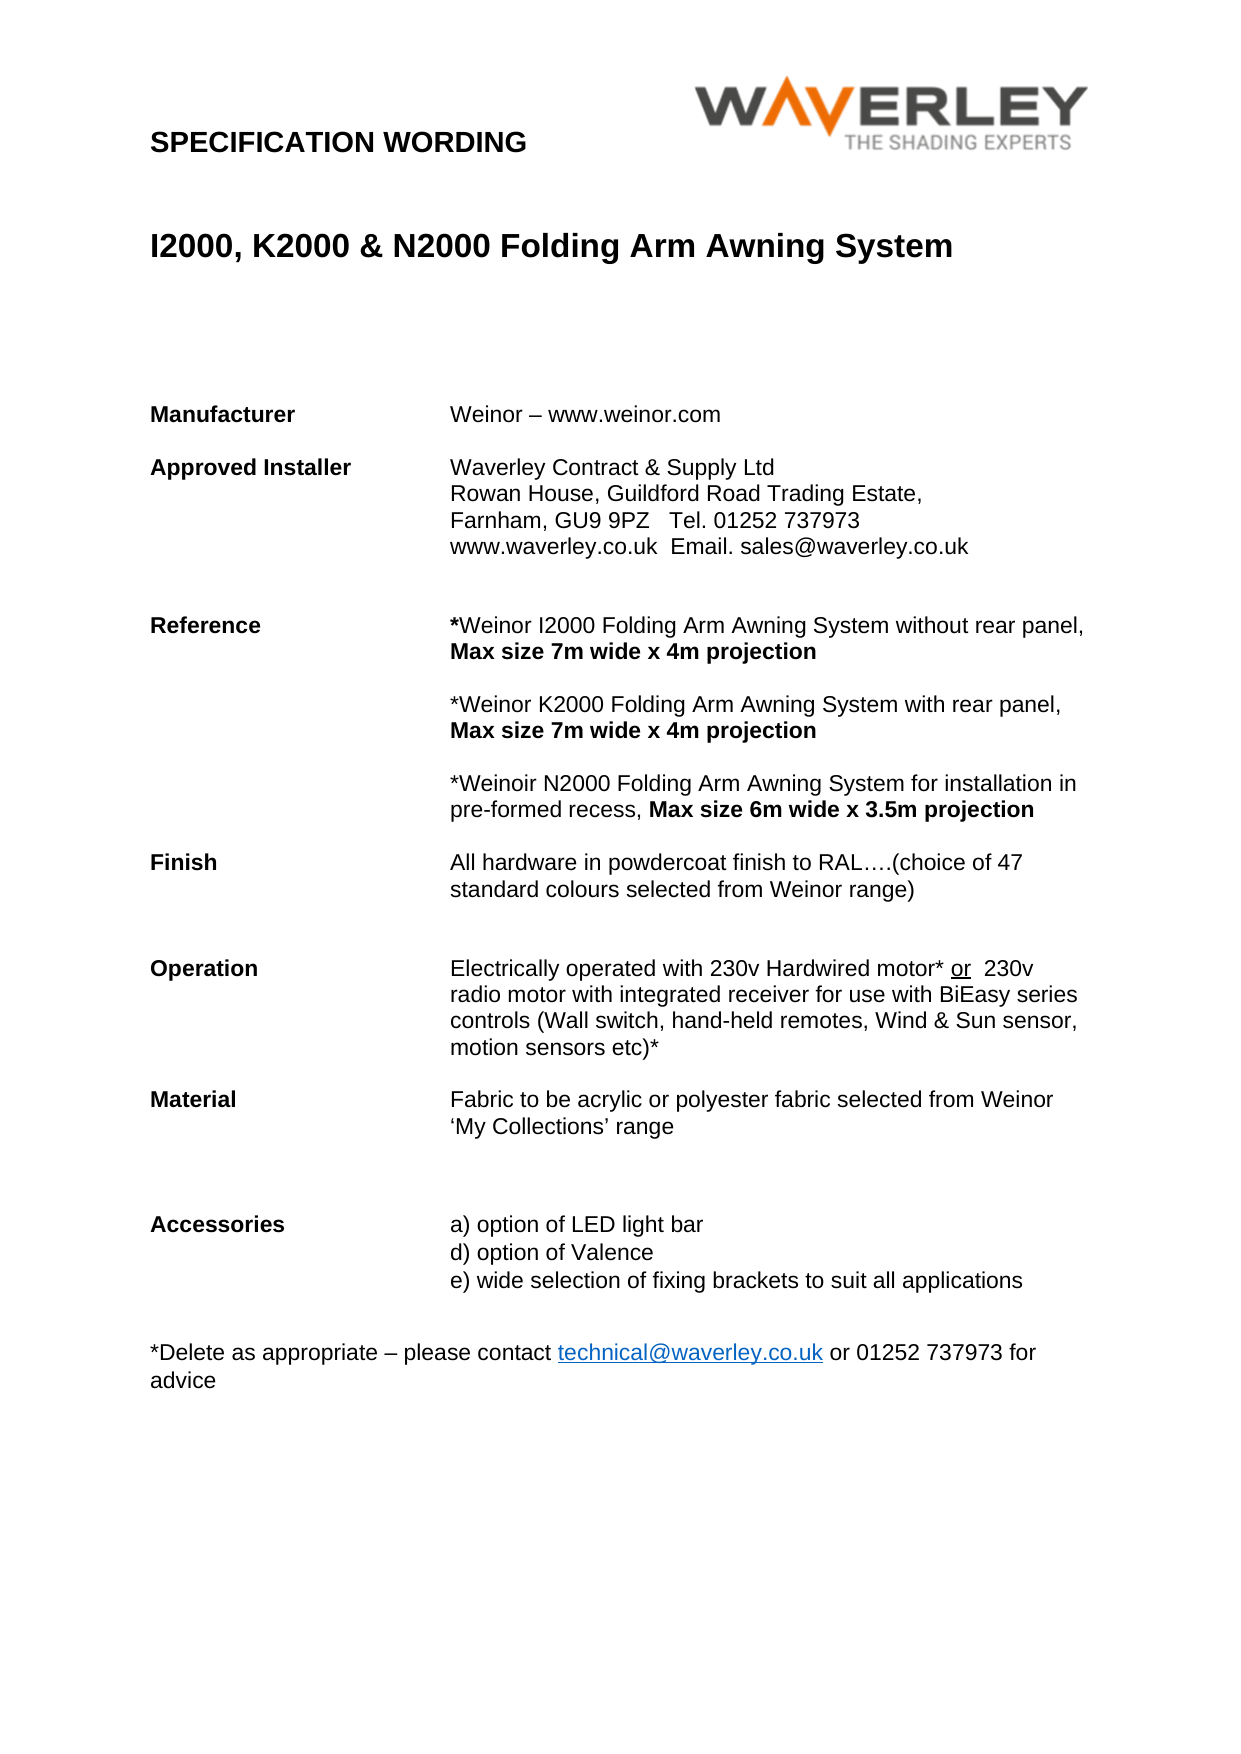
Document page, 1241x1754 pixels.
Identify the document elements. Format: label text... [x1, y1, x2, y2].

text Farnham, GU9 9PZ Tel. 01252 737973 [375, 507, 1090, 533]
text Operation Electrically operated with 230v Hardwired motor* or 230v radio motor with integrated receiver for use with BiEasy series controls (Wall switch, hand-held remotes, Wind & Sun sensor, motion sensors etc)* [150, 954, 1090, 1060]
text Reference *Weinor I2000 Folding Arm Awning System without rear panel, Max size 7m wide x 4m projection [150, 612, 1090, 665]
text I2000, K2000 & N2000 Folding Arm Awning System [150, 226, 1090, 265]
text *Delete as appropriate – please contact technical@waverley.co.uk or 01252 737973 for advice [150, 1339, 1090, 1394]
picture [694, 75, 1089, 152]
text Material Fabric to be acrylic or polyester fabric selected from Weinor ‘My Collections’ range [150, 1086, 1090, 1139]
text d) option of Valence [450, 1239, 1090, 1265]
text Rowan House, Guildford Road Trading Estate, [150, 480, 1090, 507]
text *Weinoir N2000 Folding Arm Awning System for installation in pre-formed recess, Max size 6m wide x 3.5m projection [150, 770, 1090, 823]
text Accessories a) option of LED light bar [150, 1211, 1090, 1237]
text www.waverley.co.uk Email. sales@waverley.co.uk [450, 533, 1090, 559]
text e) wide selection of fixing brackets to suit all applications [450, 1267, 1090, 1294]
text Finish All hardware in powdercoat finish to RAL….(choice of 47 standard colours selected from Weinor range) [150, 849, 1090, 902]
text *Weinor K2000 Folding Arm Awning System with rear panel, Max size 7m wide x 4m projection [150, 691, 1090, 744]
text Manufacturer Weinor – www.weinor.com [150, 401, 1090, 427]
text Approved Installer Waverley Contract & Supply Ltd [150, 454, 1090, 480]
